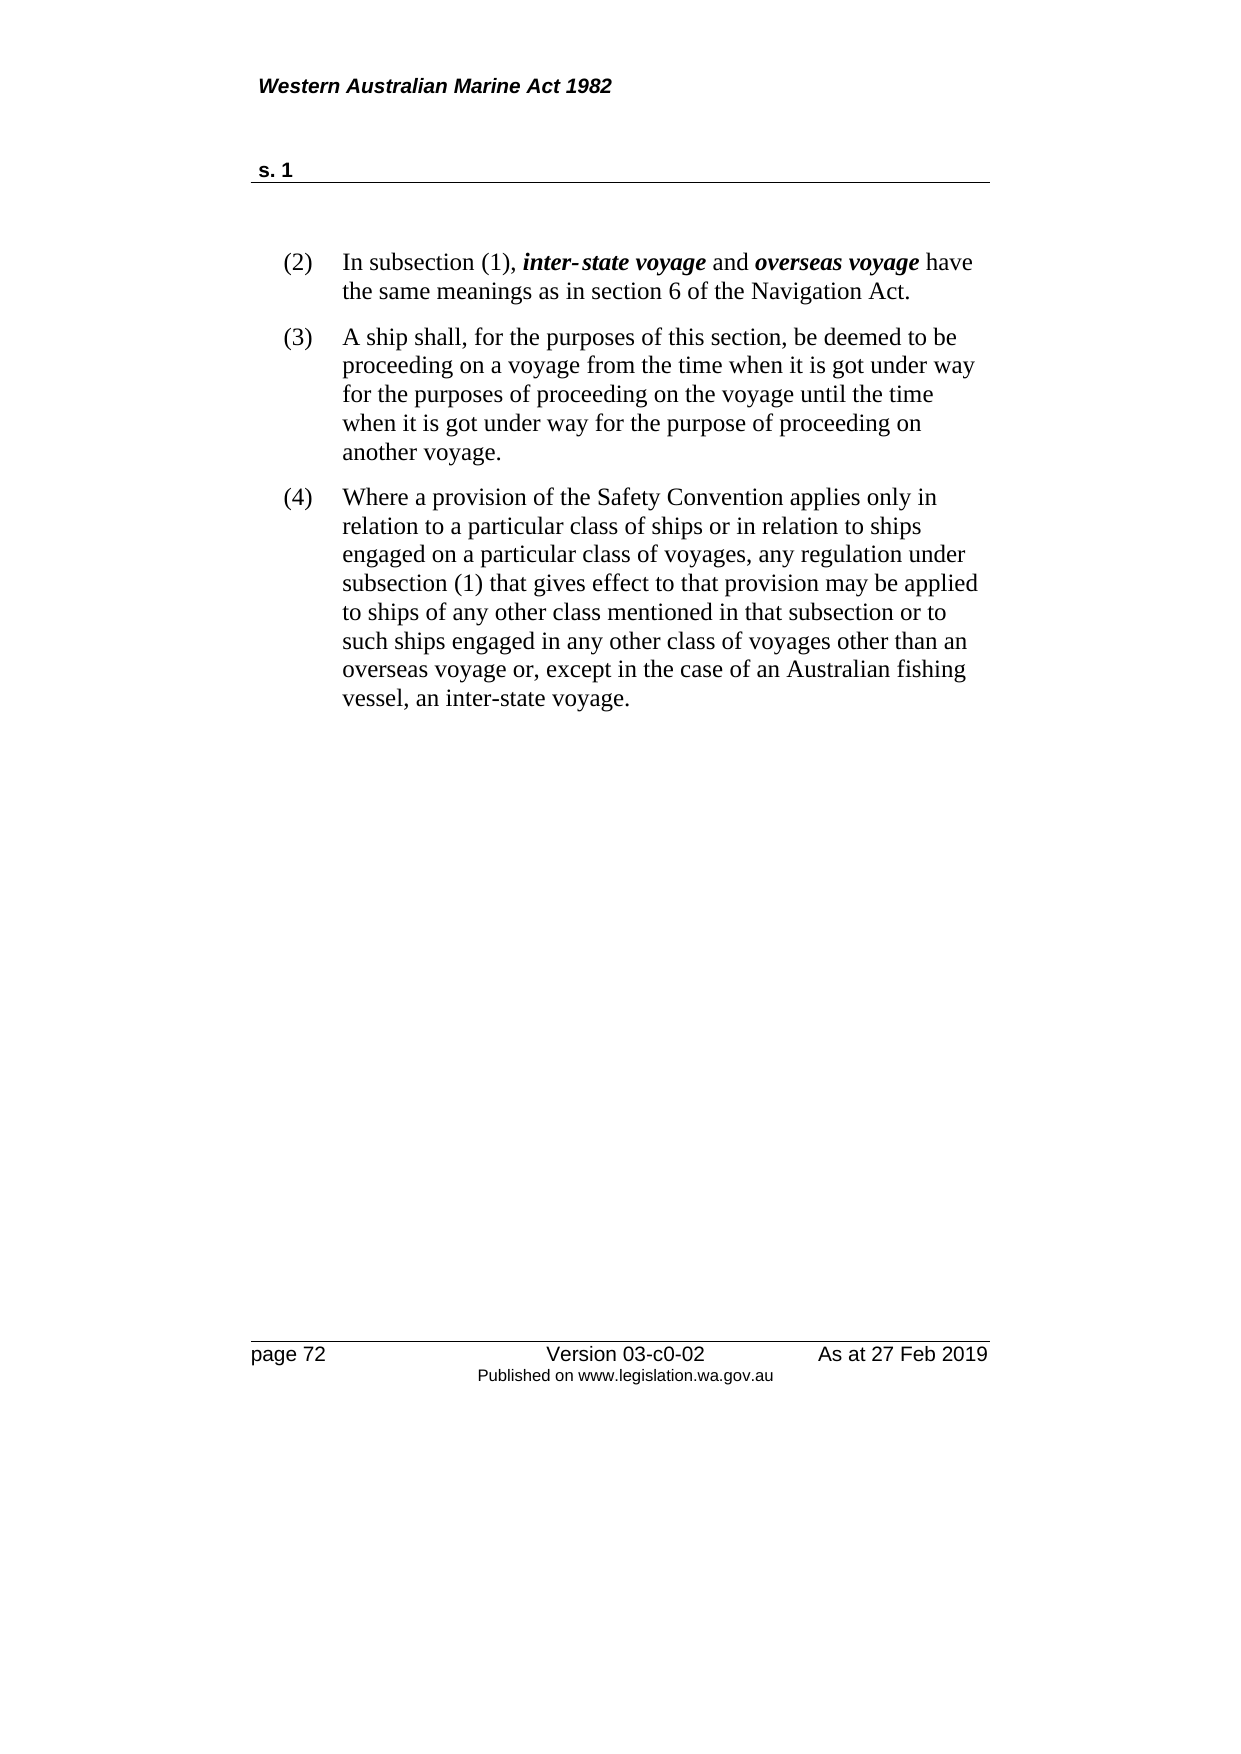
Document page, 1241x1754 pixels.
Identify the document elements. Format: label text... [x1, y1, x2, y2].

text (3) A ship shall, for the purposes of this section, be deemed to be proceeding on a voyage from the time when it is got under way for the purposes of proceeding on the voyage until the time when it is got under way for the purpose of proceeding on another voyage. [251, 322, 990, 465]
text (2) In subsection (1), inter-state voyage and overseas voyage have the same meanings as in section 6 of the Navigation Act. [251, 247, 990, 305]
text (4) Where a provision of the Safety Convention applies only in relation to a particular class of ships or in relation to ships engaged on a particular class of voyages, any regulation under subsection (1) that gives effect to that provision may be applied to ships of any other class mentioned in that subsection or to such ships engaged in any other class of voyages other than an overseas voyage or, except in the case of an Australian fishing vessel, an inter-state voyage. [251, 482, 990, 712]
